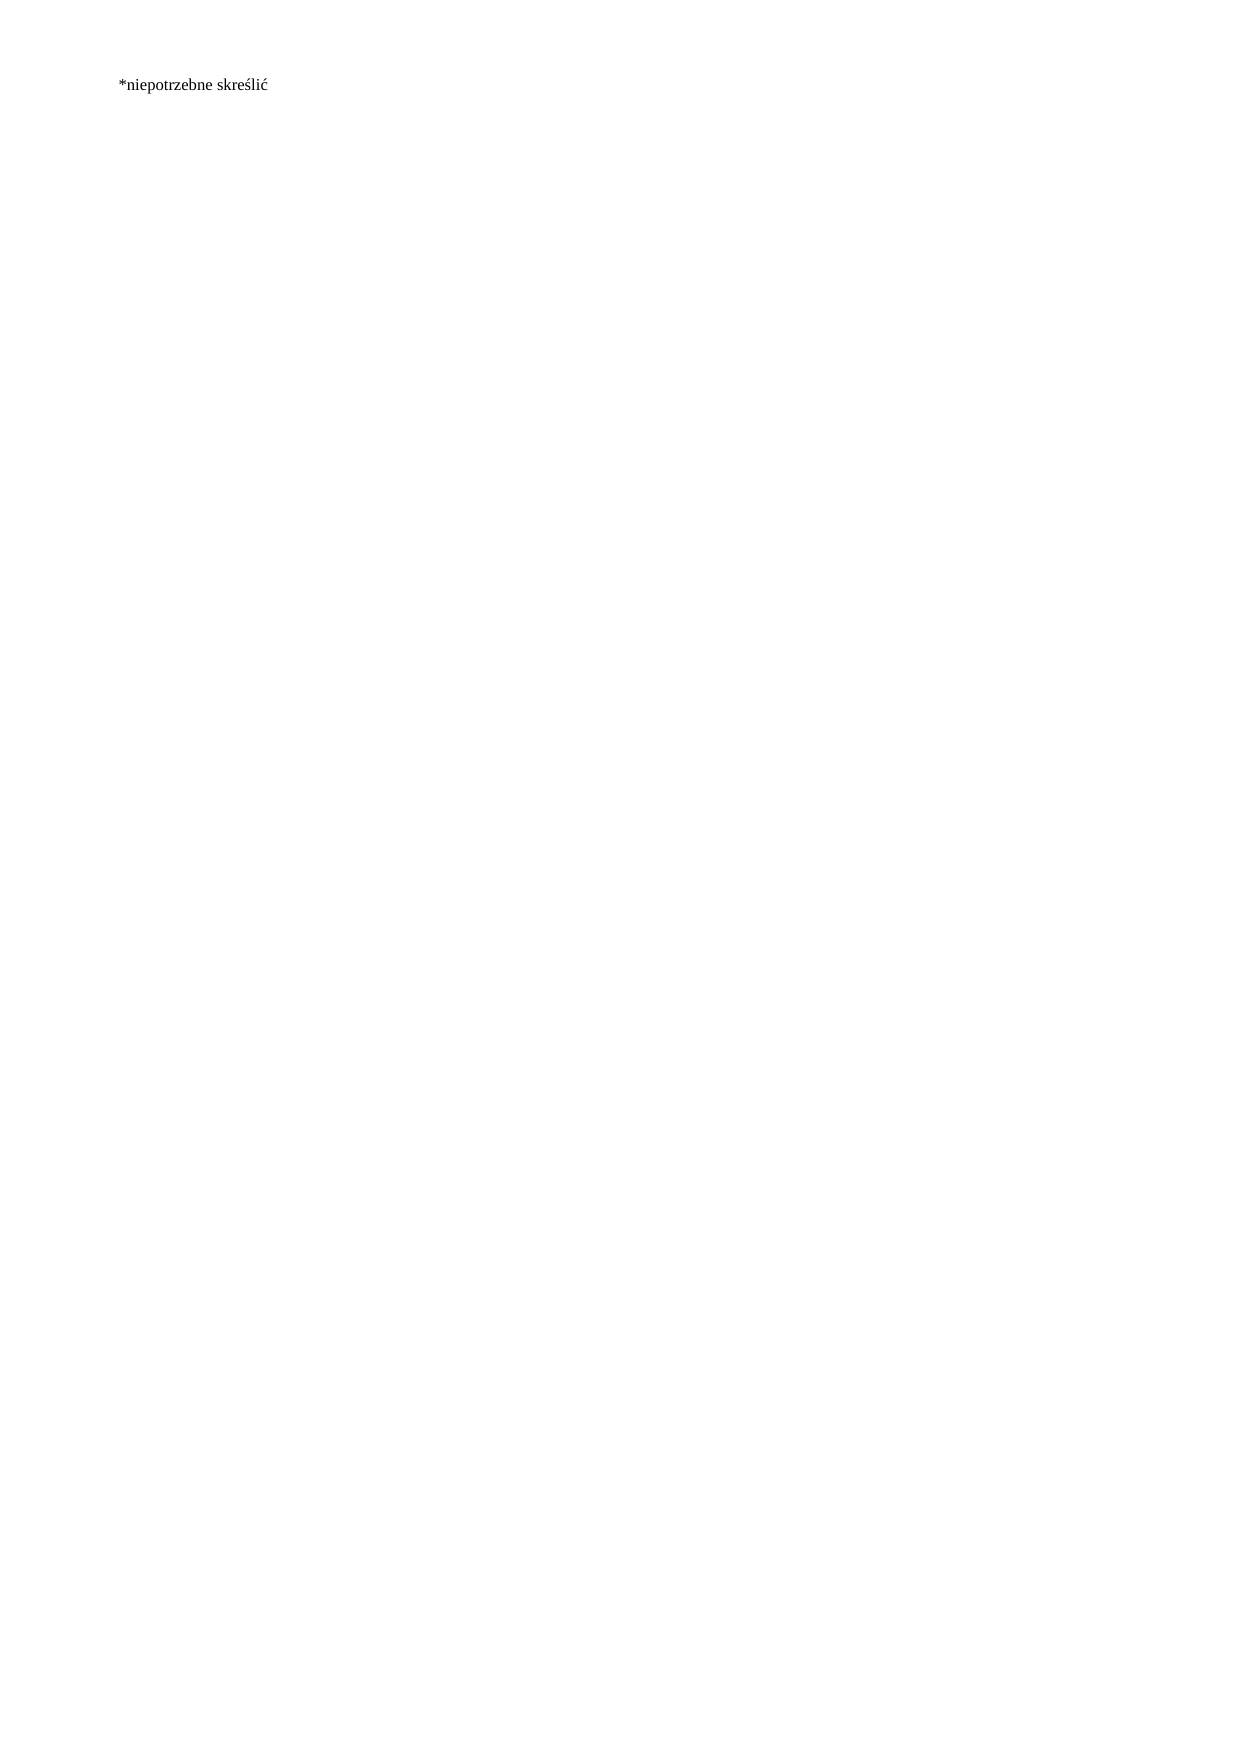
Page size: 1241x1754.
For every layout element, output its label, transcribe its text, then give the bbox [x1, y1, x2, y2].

text *niepotrzebne skreślić [118, 74, 1181, 95]
